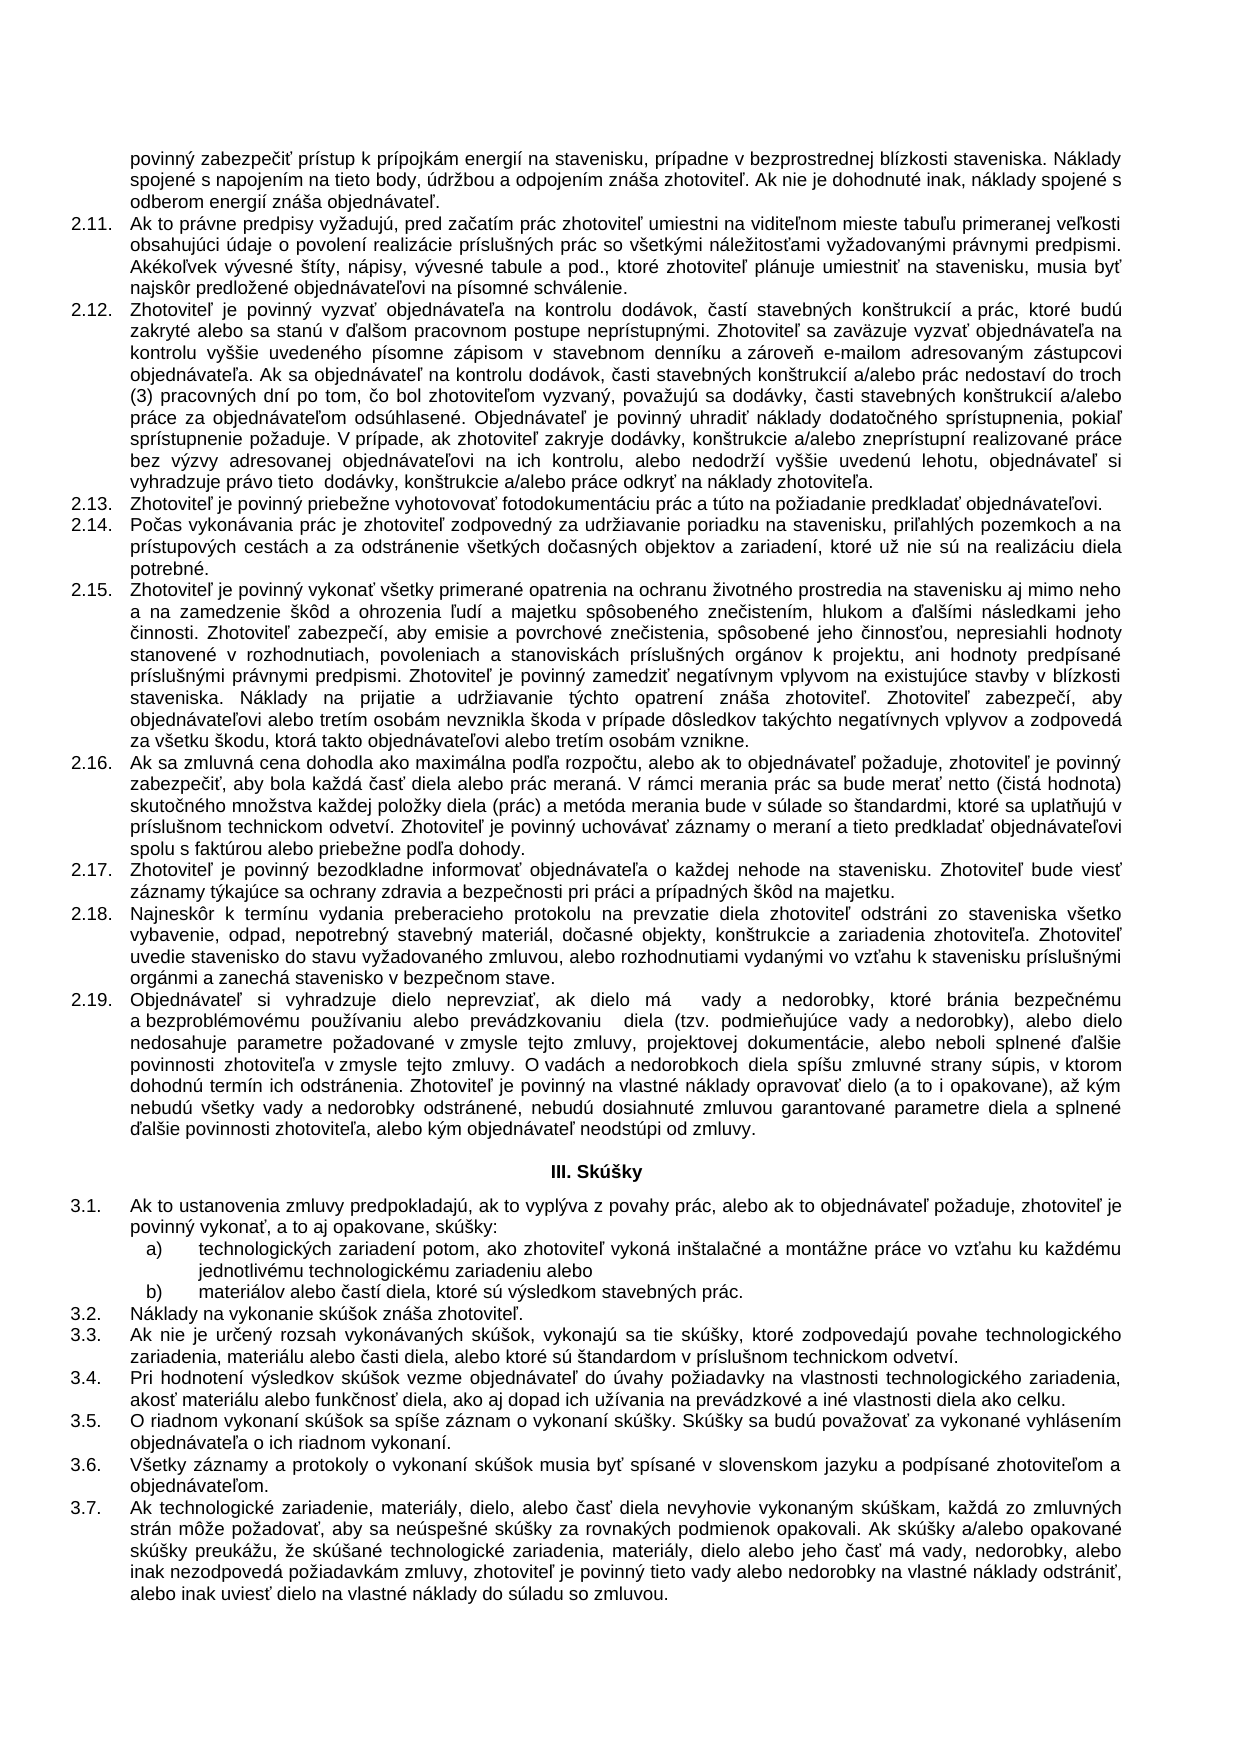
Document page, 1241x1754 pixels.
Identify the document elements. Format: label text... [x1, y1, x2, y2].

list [71, 148, 1122, 212]
list Pri hodnotení výsledkov skúšok vezme objednávateľ do úvahy požiadavky na vlastnosti technologického zariadenia, akosť materiálu alebo funkčnosť diela, ako aj dopad ich užívania na prevádzkové a iné vlastnosti diela ako celku. [70, 1367, 1122, 1410]
list Počas vykonávania prác je zhotoviteľ zodpovedný za udržiavanie poriadku na stavenisku, priľahlých pozemkoch a na prístupových cestách a za odstránenie všetkých dočasných objektov a zariadení, ktoré už nie sú na realizáciu diela potrebné. [71, 514, 1122, 579]
list Ak to ustanovenia zmluvy predpokladajú, ak to vyplýva z povahy prác, alebo ak to objednávateľ požaduje, zhotoviteľ je povinný vykonať, a to aj opakovane, skúšky: [70, 1195, 1122, 1238]
list Ak nie je určený rozsah vykonávaných skúšok, vykonajú sa tie skúšky, ktoré zodpovedajú povahe technologického zariadenia, materiálu alebo časti diela, alebo ktoré sú štandardom v príslušnom technickom odvetví. [70, 1324, 1122, 1367]
list Zhotoviteľ je povinný priebežne vyhotovovať fotodokumentáciu prác a túto na požiadanie predkladať objednávateľovi. [71, 493, 1122, 514]
list Všetky záznamy a protokoly o vykonaní skúšok musia byť spísané v slovenskom jazyku a podpísané zhotoviteľom a objednávateľom. [70, 1453, 1122, 1497]
list Zhotoviteľ je povinný bezodkladne informovať objednávateľa o každej nehode na stavenisku. Zhotoviteľ bude viesť záznamy týkajúce sa ochrany zdravia a bezpečnosti pri práci a prípadných škôd na majetku. [71, 859, 1122, 902]
list Ak sa zmluvná cena dohodla ako maximálna podľa rozpočtu, alebo ak to objednávateľ požaduje, zhotoviteľ je povinný zabezpečiť, aby bola každá časť diela alebo prác meraná. V rámci merania prác sa bude merať netto (čistá hodnota) skutočného množstva každej položky diela (prác) a metóda merania bude v súlade so štandardmi, ktoré sa uplatňujú v príslušnom technickom odvetví. Zhotoviteľ je povinný uchovávať záznamy o meraní a tieto predkladať objednávateľovi spolu s faktúrou alebo priebežne podľa dohody. [71, 751, 1122, 859]
list Náklady na vykonanie skúšok znáša zhotoviteľ. [70, 1302, 1122, 1324]
list materiálov alebo častí diela, ktoré sú výsledkom stavebných prác. [146, 1281, 1122, 1302]
list Ak technologické zariadenie, materiály, dielo, alebo časť diela nevyhovie vykonaným skúškam, každá zo zmluvných strán môže požadovať, aby sa neúspešné skúšky za rovnakých podmienok opakovali. Ak skúšky a/alebo opakované skúšky preukážu, že skúšané technologické zariadenia, materiály, dielo alebo jeho časť má vady, nedorobky, alebo inak nezodpovedá požiadavkám zmluvy, zhotoviteľ je povinný tieto vady alebo nedorobky na vlastné náklady odstrániť, alebo inak uviesť dielo na vlastné náklady do súladu so zmluvou. [70, 1497, 1122, 1604]
list technologických zariadení potom, ako zhotoviteľ vykoná inštalačné a montážne práce vo vzťahu ku každému jednotlivému technologickému zariadeniu alebo [146, 1238, 1122, 1281]
list Zhotoviteľ je povinný vyzvať objednávateľa na kontrolu dodávok, častí stavebných konštrukcií a prác, ktoré budú zakryté alebo sa stanú v ďalšom pracovnom postupe neprístupnými. Zhotoviteľ sa zaväzuje vyzvať objednávateľa na kontrolu vyššie uvedeného písomne zápisom v stavebnom denníku a zároveň e-mailom adresovaným zástupcovi objednávateľa. Ak sa objednávateľ na kontrolu dodávok, časti stavebných konštrukcií a/alebo prác nedostaví do troch (3) pracovných dní po tom, čo bol zhotoviteľom vyzvaný, považujú sa dodávky, časti stavebných konštrukcií a/alebo práce za objednávateľom odsúhlasené. Objednávateľ je povinný uhradiť náklady dodatočného sprístupnenia, pokiaľ sprístupnenie požaduje. V prípade, ak zhotoviteľ zakryje dodávky, konštrukcie a/alebo zneprístupní realizované práce bez výzvy adresovanej objednávateľovi na ich kontrolu, alebo nedodrží vyššie uvedenú lehotu, objednávateľ si vyhradzuje právo tieto dodávky, konštrukcie a/alebo práce odkryť na náklady zhotoviteľa. [71, 299, 1122, 493]
list O riadnom vykonaní skúšok sa spíše záznam o vykonaní skúšky. Skúšky sa budú považovať za vykonané vyhlásením objednávateľa o ich riadnom vykonaní. [70, 1410, 1122, 1453]
list Zhotoviteľ je povinný vykonať všetky primerané opatrenia na ochranu životného prostredia na stavenisku aj mimo neho a na zamedzenie škôd a ohrozenia ľudí a majetku spôsobeného znečistením, hlukom a ďalšími následkami jeho činnosti. Zhotoviteľ zabezpečí, aby emisie a povrchové znečistenia, spôsobené jeho činnosťou, nepresiahli hodnoty stanovené v rozhodnutiach, povoleniach a stanoviskách príslušných orgánov k projektu, ani hodnoty predpísané príslušnými právnymi predpismi. Zhotoviteľ je povinný zamedziť negatívnym vplyvom na existujúce stavby v blízkosti staveniska. Náklady na prijatie a udržiavanie týchto opatrení znáša zhotoviteľ. Zhotoviteľ zabezpečí, aby objednávateľovi alebo tretím osobám nevznikla škoda v prípade dôsledkov takýchto negatívnych vplyvov a zodpovedá za všetku škodu, ktorá takto objednávateľovi alebo tretím osobám vznikne. [71, 579, 1122, 751]
list Ak to právne predpisy vyžadujú, pred začatím prác zhotoviteľ umiestni na viditeľnom mieste tabuľu primeranej veľkosti obsahujúci údaje o povolení realizácie príslušných prác so všetkými náležitosťami vyžadovanými právnymi predpismi. Akékoľvek vývesné štíty, nápisy, vývesné tabule a pod., ktoré zhotoviteľ plánuje umiestniť na stavenisku, musia byť najskôr predložené objednávateľovi na písomné schválenie. [71, 212, 1122, 299]
list Objednávateľ si vyhradzuje dielo neprevziať, ak dielo má vady a nedorobky, ktoré bránia bezpečnému a bezproblémovému používaniu alebo prevádzkovaniu diela (tzv. podmieňujúce vady a nedorobky), alebo dielo nedosahuje parametre požadované v zmysle tejto zmluvy, projektovej dokumentácie, alebo neboli splnené ďalšie povinnosti zhotoviteľa v zmysle tejto zmluvy. O vadách a nedorobkoch diela spíšu zmluvné strany súpis, v ktorom dohodnú termín ich odstránenia. Zhotoviteľ je povinný na vlastné náklady opravovať dielo (a to i opakovane), až kým nebudú všetky vady a nedorobky odstránené, nebudú dosiahnuté zmluvou garantované parametre diela a splnené ďalšie povinnosti zhotoviteľa, alebo kým objednávateľ neodstúpi od zmluvy. [71, 989, 1122, 1139]
list Najneskôr k termínu vydania preberacieho protokolu na prevzatie diela zhotoviteľ odstráni zo staveniska všetko vybavenie, odpad, nepotrebný stavebný materiál, dočasné objekty, konštrukcie a zariadenia zhotoviteľa. Zhotoviteľ uvedie stavenisko do stavu vyžadovaného zmluvou, alebo rozhodnutiami vydanými vo vzťahu k stavenisku príslušnými orgánmi a zanechá stavenisko v bezpečnom stave. [71, 902, 1122, 989]
text III. Skúšky [71, 1161, 1122, 1183]
